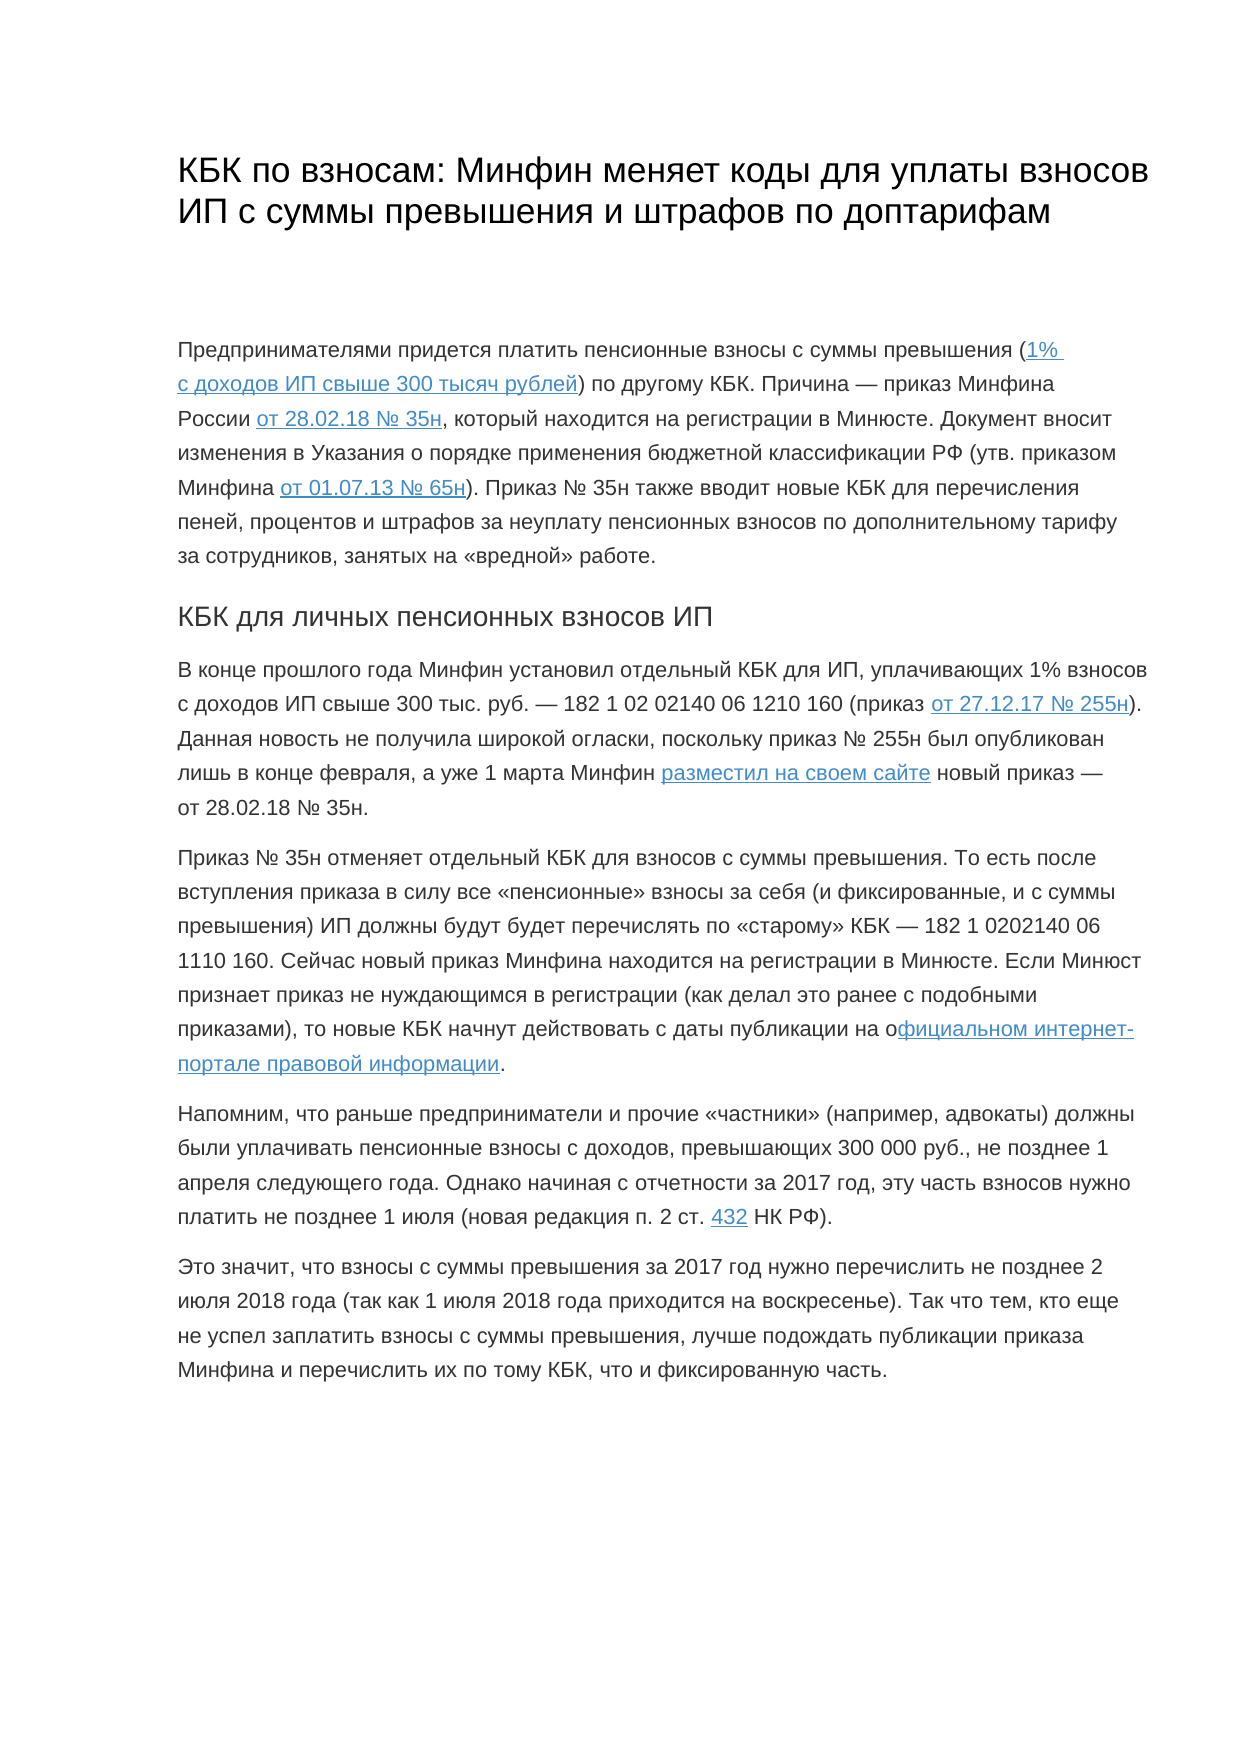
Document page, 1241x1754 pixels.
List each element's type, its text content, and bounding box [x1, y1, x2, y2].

text Напомним, что раньше предприниматели и прочие «частники» (например, адвокаты) должны были уплачивать пенсионные взносы с доходов, превышающих 300 000 руб., не позднее 1 апреля следующего года. Однако начиная с отчетности за 2017 год, эту часть взносов нужно платить не позднее 1 июля (новая редакция п. 2 ст. 432 НК РФ). [177, 1091, 1152, 1229]
text В конце прошлого года Минфин установил отдельный КБК для ИП, уплачивающих 1% взносов с доходов ИП свыше 300 тыс. руб. — 182 1 02 02140 06 1210 160 (приказ от 27.12.17 № 255н). Данная новость не получила широкой огласки, поскольку приказ № 255н был опубликован лишь в конце февраля, а уже 1 марта Минфин разместил на своем сайте новый приказ — от 28.02.18 № 35н. [177, 648, 1152, 819]
text КБК по взносам: Минфин меняет коды для уплаты взносов ИП с суммы превышения и штрафов по доптарифам [177, 149, 1152, 231]
text Это значит, что взносы с суммы превышения за 2017 год нужно перечислить не позднее 2 июля 2018 года (так как 1 июля 2018 года приходится на воскресенье). Так что тем, кто еще не успел заплатить взносы с суммы превышения, лучше подождать публикации приказа Минфина и перечислить их по тому КБК, что и фиксированную часть. [177, 1244, 1152, 1382]
text Предпринимателями придется платить пенсионные взносы с суммы превышения (1% с доходов ИП свыше 300 тысяч рублей) по другому КБК. Причина — приказ Минфина России от 28.02.18 № 35н, который находится на регистрации в Минюсте. Документ вносит изменения в Указания о порядке применения бюджетной классификации РФ (утв. приказом Минфина от 01.07.13 № 65н). Приказ № 35н также вводит новые КБК для перечисления пеней, процентов и штрафов за неуплату пенсионных взносов по дополнительному тарифу за сотрудников, занятых на «вредной» работе. [177, 328, 1152, 568]
text Приказ № 35н отменяет отдельный КБК для взносов с суммы превышения. То есть после вступления приказа в силу все «пенсионные» взносы за себя (и фиксированные, и с суммы превышения) ИП должны будут будет перечислять по «старому» КБК — 182 1 0202140 06 1110 160. Сейчас новый приказ Минфина находится на регистрации в Минюсте. Если Минюст признает приказ не нуждающимся в регистрации (как делал это ранее с подобными приказами), то новые КБК начнут действовать с даты публикации на официальном интернет-портале правовой информации. [177, 835, 1152, 1076]
text КБК для личных пенсионных взносов ИП [177, 600, 1152, 632]
